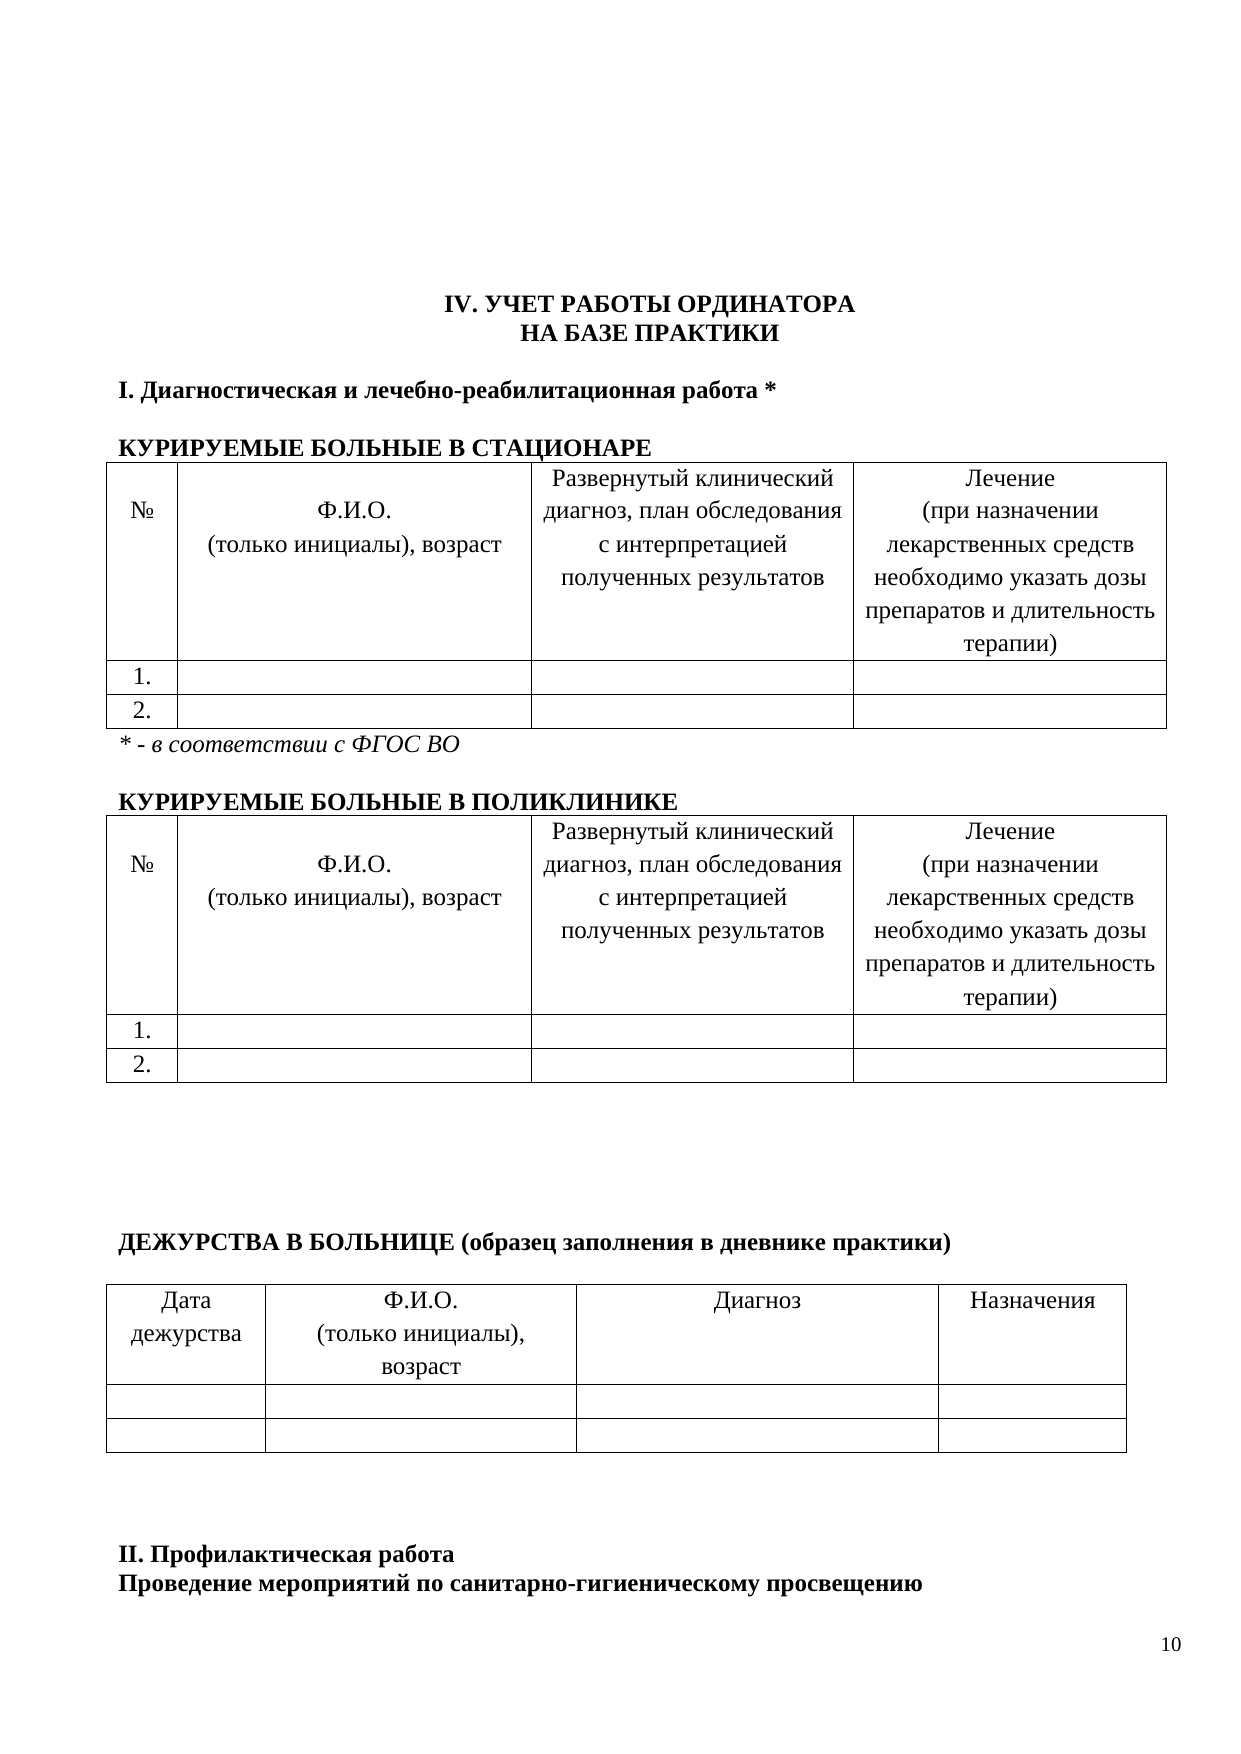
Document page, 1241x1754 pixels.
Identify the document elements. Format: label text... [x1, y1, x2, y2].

table_cell [266, 1385, 576, 1418]
table_cell [107, 1385, 265, 1418]
table_cell [266, 1419, 576, 1452]
text II. Профилактическая работа [118, 1539, 1181, 1568]
text ДЕЖУРСТВА В БОЛЬНИЦЕ (образец заполнения в дневнике практики) [118, 1227, 1181, 1256]
text КУРИРУЕМЫЕ БОЛЬНЫЕ В ПОЛИКЛИНИКЕ [118, 787, 1181, 815]
table_cell [854, 1015, 1166, 1048]
table_header Дата дежурства [107, 1285, 265, 1384]
table_cell [939, 1419, 1126, 1452]
table_cell [532, 661, 853, 694]
table_cell 1. [107, 661, 177, 694]
text КУРИРУЕМЫЕ БОЛЬНЫЕ В СТАЦИОНАРЕ [118, 433, 1181, 462]
table_header № [107, 816, 177, 1014]
text Проведение мероприятий по санитарно-гигиеническому просвещению [118, 1568, 1181, 1597]
table_header Ф.И.О. (только инициалы), возраст [178, 816, 531, 1014]
table_cell [577, 1385, 938, 1418]
table_cell [854, 1049, 1166, 1082]
table_cell [178, 661, 531, 694]
table_cell [854, 695, 1166, 728]
table_cell [178, 695, 531, 728]
table_header Лечение (при назначении лекарственных средств необходимо указать дозы препаратов и длительность терапии) [854, 463, 1166, 660]
table_cell [107, 1419, 265, 1452]
text * - в соответствии с ФГОС ВО [118, 729, 1181, 758]
table_cell [854, 661, 1166, 694]
text IV. УЧЕТ РАБОТЫ ОРДИНАТОРА [118, 289, 1181, 318]
table_cell 2. [107, 1049, 177, 1082]
table_header Назначения [939, 1285, 1126, 1384]
table_cell [532, 1049, 853, 1082]
text НА БАЗЕ ПРАКТИКИ [118, 318, 1181, 347]
table_header Ф.И.О. (только инициалы), возраст [178, 463, 531, 660]
table_header Развернутый клинический диагноз, план обследования с интерпретацией полученных результатов [532, 816, 853, 1014]
table_cell [532, 1015, 853, 1048]
table_cell [178, 1049, 531, 1082]
table_cell [532, 695, 853, 728]
table_header Развернутый клинический диагноз, план обследования с интерпретацией полученных результатов [532, 463, 853, 660]
table_header Лечение (при назначении лекарственных средств необходимо указать дозы препаратов и длительность терапии) [854, 816, 1166, 1014]
table_cell [178, 1015, 531, 1048]
text I. Диагностическая и лечебно-реабилитационная работа * [118, 375, 1181, 404]
table_cell [577, 1419, 938, 1452]
table_header № [107, 463, 177, 660]
table_cell 1. [107, 1015, 177, 1048]
table_header Ф.И.О. (только инициалы), возраст [266, 1285, 576, 1384]
table_cell 2. [107, 695, 177, 728]
table_cell [939, 1385, 1126, 1418]
table_header Диагноз [577, 1285, 938, 1384]
